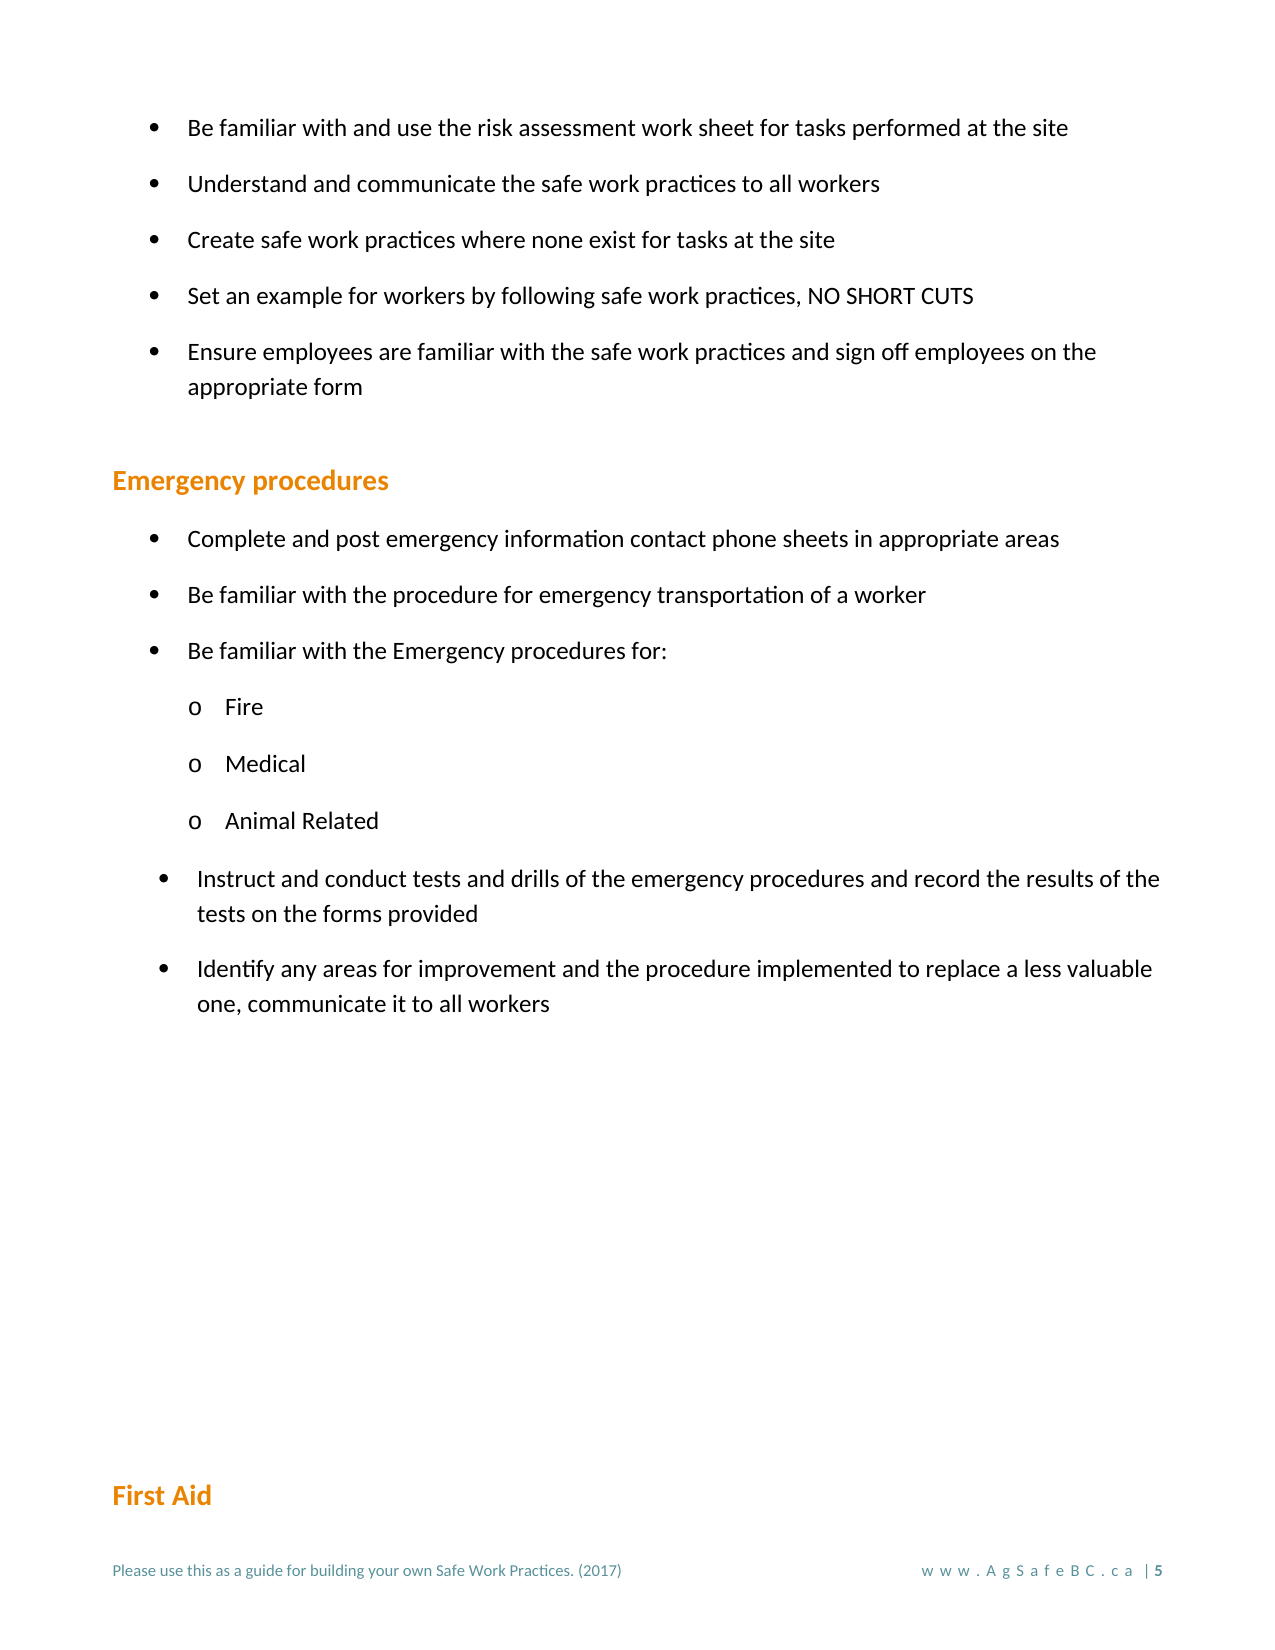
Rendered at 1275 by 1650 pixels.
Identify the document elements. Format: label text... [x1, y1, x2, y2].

list Be familiar with the Emergency procedures for: [150, 635, 1162, 666]
list Create safe work practices where none exist for tasks at the site [150, 224, 1162, 255]
list Instruct and conduct tests and drills of the emergency procedures and record the results of the tests on the forms provided [159, 863, 1162, 928]
list Be familiar with the procedure for emergency transportation of a worker [150, 579, 1162, 610]
text Emergency procedures [112, 462, 1162, 497]
list Be familiar with and use the risk assessment work sheet for tasks performed at the site [150, 112, 1162, 143]
list Complete and post emergency information contact phone sheets in appropriate areas [150, 523, 1162, 554]
list Understand and communicate the safe work practices to all workers [150, 168, 1162, 199]
list Ensure employees are familiar with the safe work practices and sign off employees on the appropriate form [150, 336, 1162, 401]
list Medical [187, 748, 1162, 780]
list Set an example for workers by following safe work practices, NO SHORT CUTS [150, 280, 1162, 311]
list Identify any areas for improvement and the procedure implemented to replace a less valuable one, communicate it to all workers [159, 954, 1162, 1019]
list Fire [187, 691, 1162, 723]
text First Aid [112, 1477, 1162, 1512]
list Animal Related [187, 806, 1162, 837]
